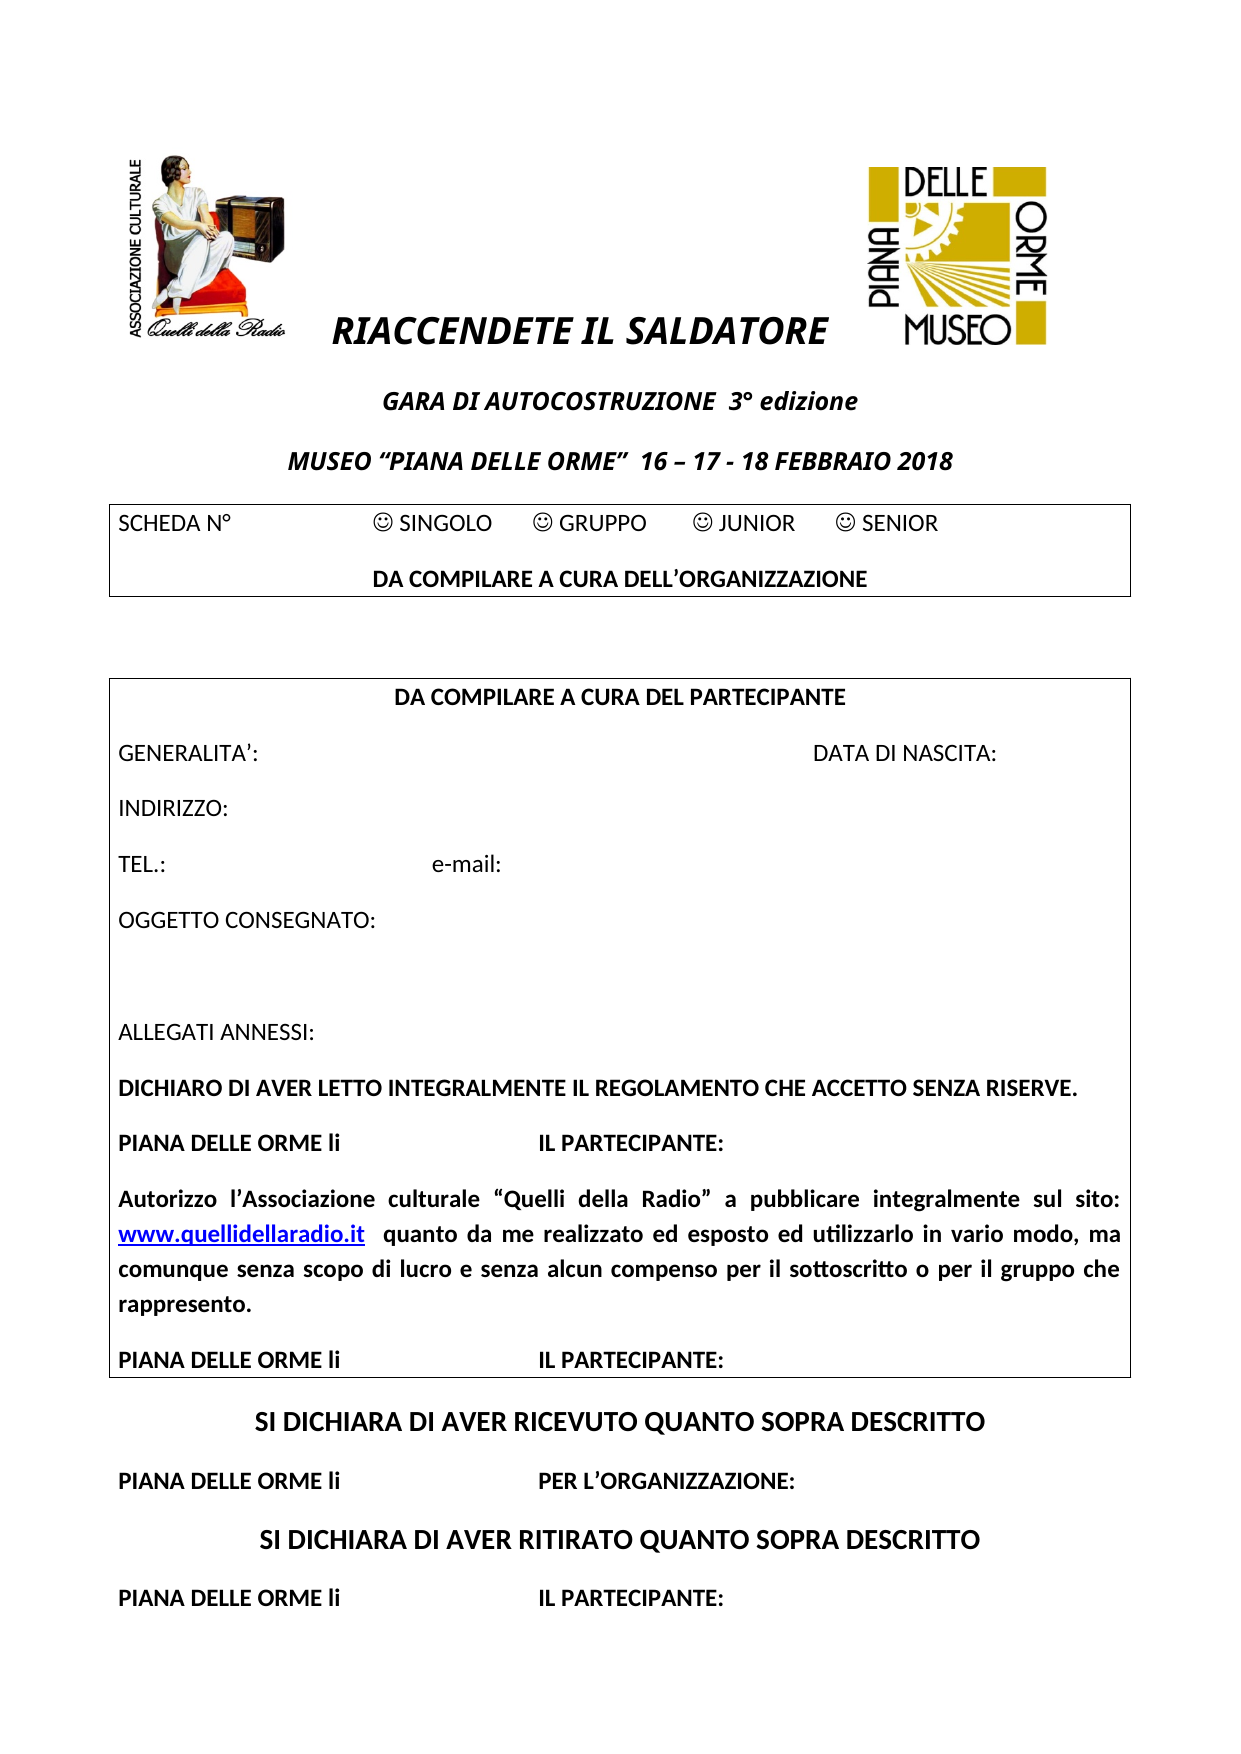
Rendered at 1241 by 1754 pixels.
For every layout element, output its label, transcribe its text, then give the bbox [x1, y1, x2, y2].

text SCHEDA N° SINGOLO GRUPPO JUNIOR SENIOR [110, 505, 1130, 538]
text PIANA DELLE ORME li IL PARTECIPANTE: [118, 1582, 1122, 1613]
text DA COMPILARE A CURA DEL PARTECIPANTE [110, 679, 1130, 711]
picture [867, 167, 1048, 345]
picture [118, 147, 293, 345]
text GENERALITA’: DATA DI NASCITA: [110, 733, 1130, 767]
text Autorizzo l’Associazione culturale “Quelli della Radio” a pubblicare integralmente sul sito: www.quellidellaradio.it quanto da me realizzato ed esposto ed utilizzarlo in vario modo, ma comunque senza scopo di lucro e senza alcun compenso per il sottoscritto o per il gruppo che rappresento. [110, 1180, 1130, 1319]
text MUSEO “PIANA DELLE ORME” 16 – 17 - 18 FEBBRAIO 2018 [118, 444, 1122, 478]
text TEL.: e-mail: [110, 845, 1130, 879]
text GARA DI AUTOCOSTRUZIONE 3° edizione [118, 384, 1122, 418]
text PIANA DELLE ORME li PER L’ORGANIZZAZIONE: [118, 1465, 1122, 1495]
text SI DICHIARA DI AVER RITIRATO QUANTO SOPRA DESCRITTO [118, 1521, 1122, 1556]
text PIANA DELLE ORME li IL PARTECIPANTE: [110, 1341, 1130, 1377]
text INDIRIZZO: [110, 789, 1130, 823]
text DA COMPILARE A CURA DELL’ORGANIZZAZIONE [110, 560, 1130, 596]
text OGGETTO CONSEGNATO: [110, 901, 1130, 935]
text DICHIARO DI AVER LETTO INTEGRALMENTE IL REGOLAMENTO CHE ACCETTO SENZA RISERVE. [110, 1068, 1130, 1102]
text SI DICHIARA DI AVER RICEVUTO QUANTO SOPRA DESCRITTO [118, 1403, 1122, 1439]
text ALLEGATI ANNESSI: [110, 1013, 1130, 1046]
text PIANA DELLE ORME li IL PARTECIPANTE: [110, 1124, 1130, 1158]
